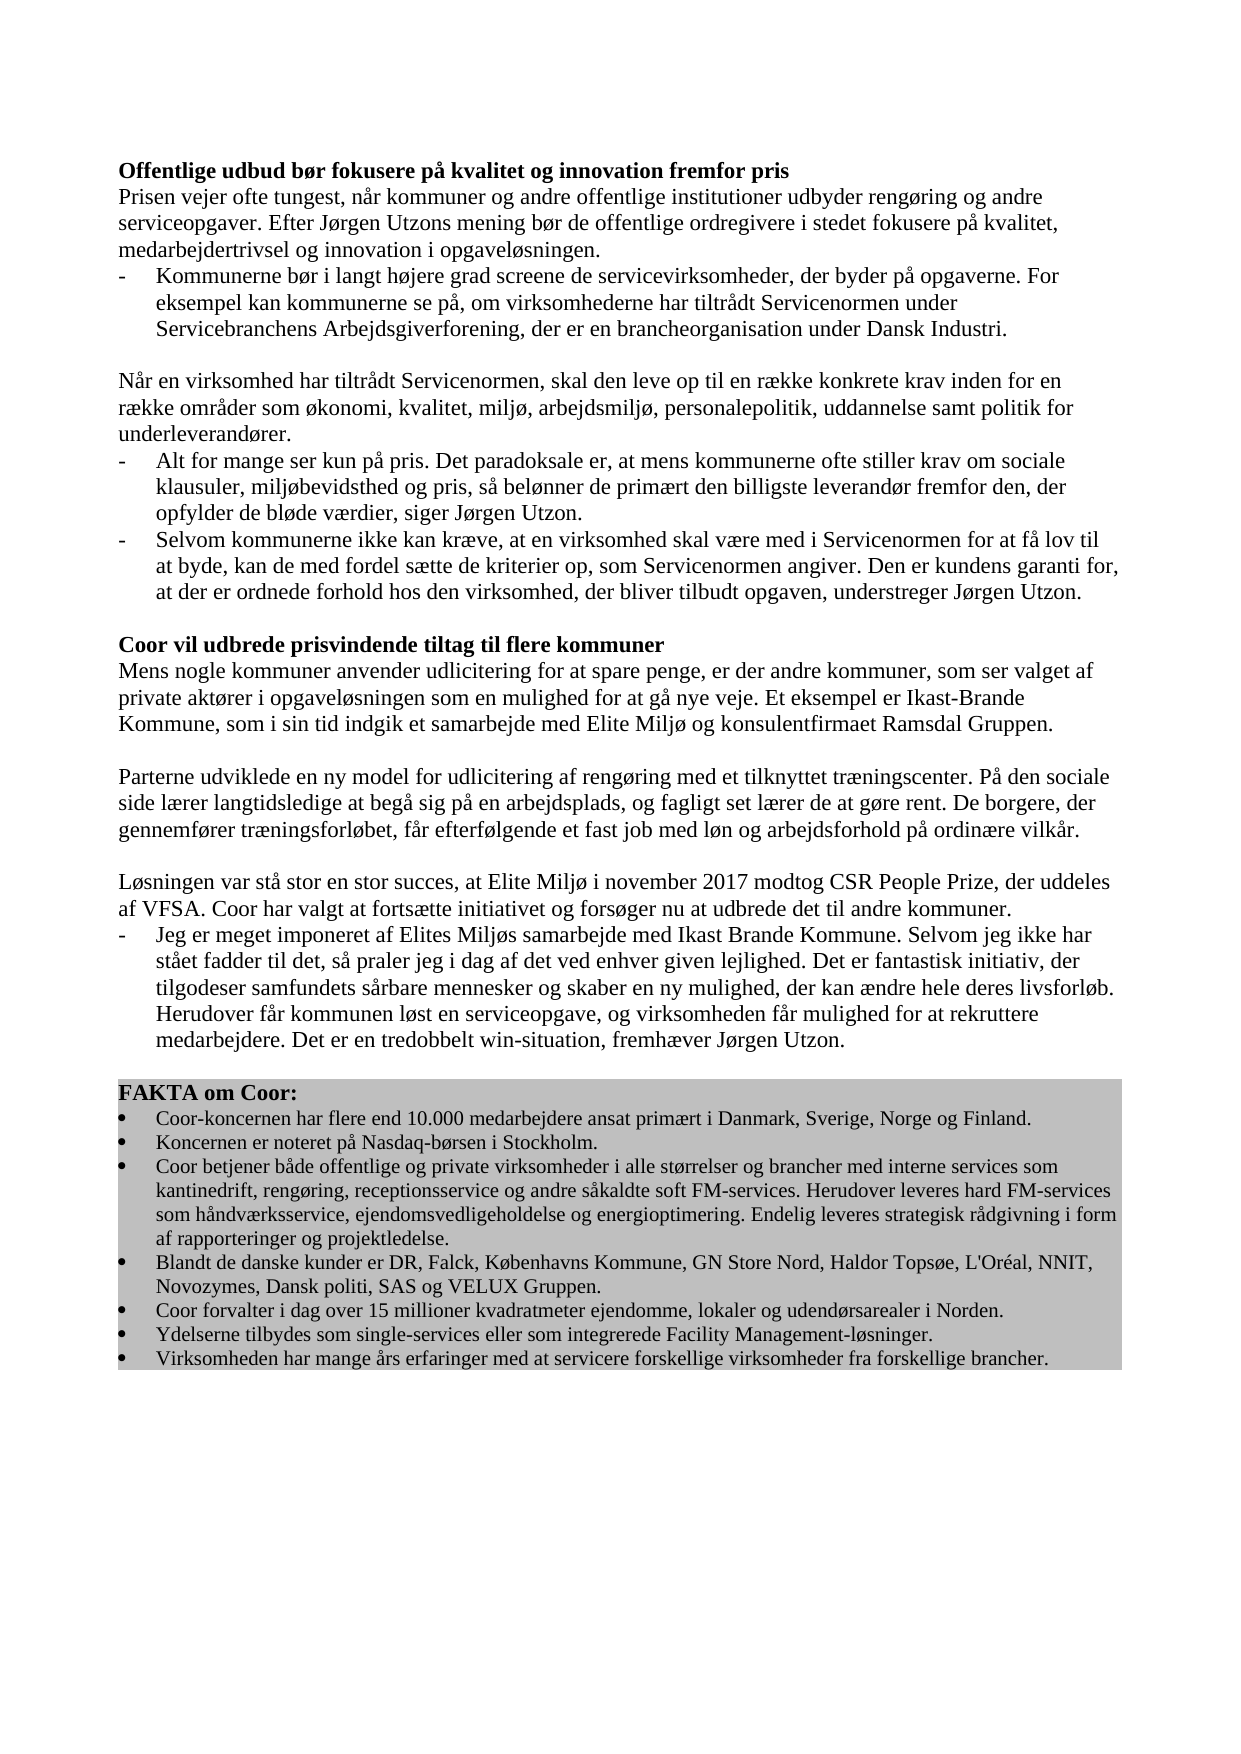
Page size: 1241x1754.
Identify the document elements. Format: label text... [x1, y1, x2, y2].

list Blandt de danske kunder er DR, Falck, Københavns Kommune, GN Store Nord, Haldor Topsøe, L'Oréal, NNIT, Novozymes, Dansk politi, SAS og VELUX Gruppen. [118, 1250, 1122, 1298]
text Parterne udviklede en ny model for udlicitering af rengøring med et tilknyttet træningscenter. På den sociale side lærer langtidsledige at begå sig på en arbejdsplads, og fagligt set lærer de at gøre rent. De borgere, der gennemfører træningsforløbet, får efterfølgende et fast job med løn og arbejdsforhold på ordinære vilkår. [118, 763, 1122, 842]
text Løsningen var stå stor en stor succes, at Elite Miljø i november 2017 modtog CSR People Prize, der uddeles af VFSA. Coor har valgt at fortsætte initiativet og forsøger nu at udbrede det til andre kommuner. [118, 868, 1122, 921]
list Alt for mange ser kun på pris. Det paradoksale er, at mens kommunerne ofte stiller krav om sociale klausuler, miljøbevidsthed og pris, så belønner de primært den billigste leverandør fremfor den, der opfylder de bløde værdier, siger Jørgen Utzon. [118, 447, 1122, 526]
text Coor vil udbrede prisvindende tiltag til flere kommuner [118, 631, 1122, 657]
text Mens nogle kommuner anvender udlicitering for at spare penge, er der andre kommuner, som ser valget af private aktører i opgaveløsningen som en mulighed for at gå nye veje. Et eksempel er Ikast-Brande Kommune, som i sin tid indgik et samarbejde med Elite Miljø og konsulentfirmaet Ramsdal Gruppen. [118, 657, 1122, 737]
text Når en virksomhed har tiltrådt Servicenormen, skal den leve op til en række konkrete krav inden for en række områder som økonomi, kvalitet, miljø, arbejdsmiljø, personalepolitik, uddannelse samt politik for underleverandører. [118, 368, 1122, 447]
list Coor forvalter i dag over 15 millioner kvadratmeter ejendomme, lokaler og udendørsarealer i Norden. [118, 1298, 1122, 1322]
text FAKTA om Coor: [118, 1079, 1122, 1106]
list Coor-koncernen har flere end 10.000 medarbejdere ansat primært i Danmark, Sverige, Norge og Finland. [118, 1106, 1122, 1129]
list Virksomheden har mange års erfaringer med at servicere forskellige virksomheder fra forskellige brancher. [118, 1346, 1122, 1370]
list Kommunerne bør i langt højere grad screene de servicevirksomheder, der byder på opgaverne. For eksempel kan kommunerne se på, om virksomhederne har tiltrådt Servicenormen under Servicebranchens Arbejdsgiverforening, der er en brancheorganisation under Dansk Industri. [118, 262, 1122, 341]
list Koncernen er noteret på Nasdaq-børsen i Stockholm. [118, 1129, 1122, 1154]
list Ydelserne tilbydes som single-services eller som integrerede Facility Management-løsninger. [118, 1322, 1122, 1346]
list Jeg er meget imponeret af Elites Miljøs samarbejde med Ikast Brande Kommune. Selvom jeg ikke har stået fadder til det, så praler jeg i dag af det ved enhver given lejlighed. Det er fantastisk initiativ, der tilgodeser samfundets sårbare mennesker og skaber en ny mulighed, der kan ændre hele deres livsforløb. Herudover får kommunen løst en serviceopgave, og virksomheden får mulighed for at rekruttere medarbejdere. Det er en tredobbelt win-situation, fremhæver Jørgen Utzon. [118, 921, 1122, 1053]
text Prisen vejer ofte tungest, når kommuner og andre offentlige institutioner udbyder rengøring og andre serviceopgaver. Efter Jørgen Utzons mening bør de offentlige ordregivere i stedet fokusere på kvalitet, medarbejdertrivsel og innovation i opgaveløsningen. [118, 183, 1122, 262]
text Offentlige udbud bør fokusere på kvalitet og innovation fremfor pris [118, 157, 1122, 183]
list Selvom kommunerne ikke kan kræve, at en virksomhed skal være med i Servicenormen for at få lov til at byde, kan de med fordel sætte de kriterier op, som Servicenormen angiver. Den er kundens garanti for, at der er ordnede forhold hos den virksomhed, der bliver tilbudt opgaven, understreger Jørgen Utzon. [118, 526, 1122, 605]
list Coor betjener både offentlige og private virksomheder i alle størrelser og brancher med interne services som kantinedrift, rengøring, receptionsservice og andre såkaldte soft FM-services. Herudover leveres hard FM-services som håndværksservice, ejendomsvedligeholdelse og energioptimering. Endelig leveres strategisk rådgivning i form af rapporteringer og projektledelse. [118, 1154, 1122, 1250]
